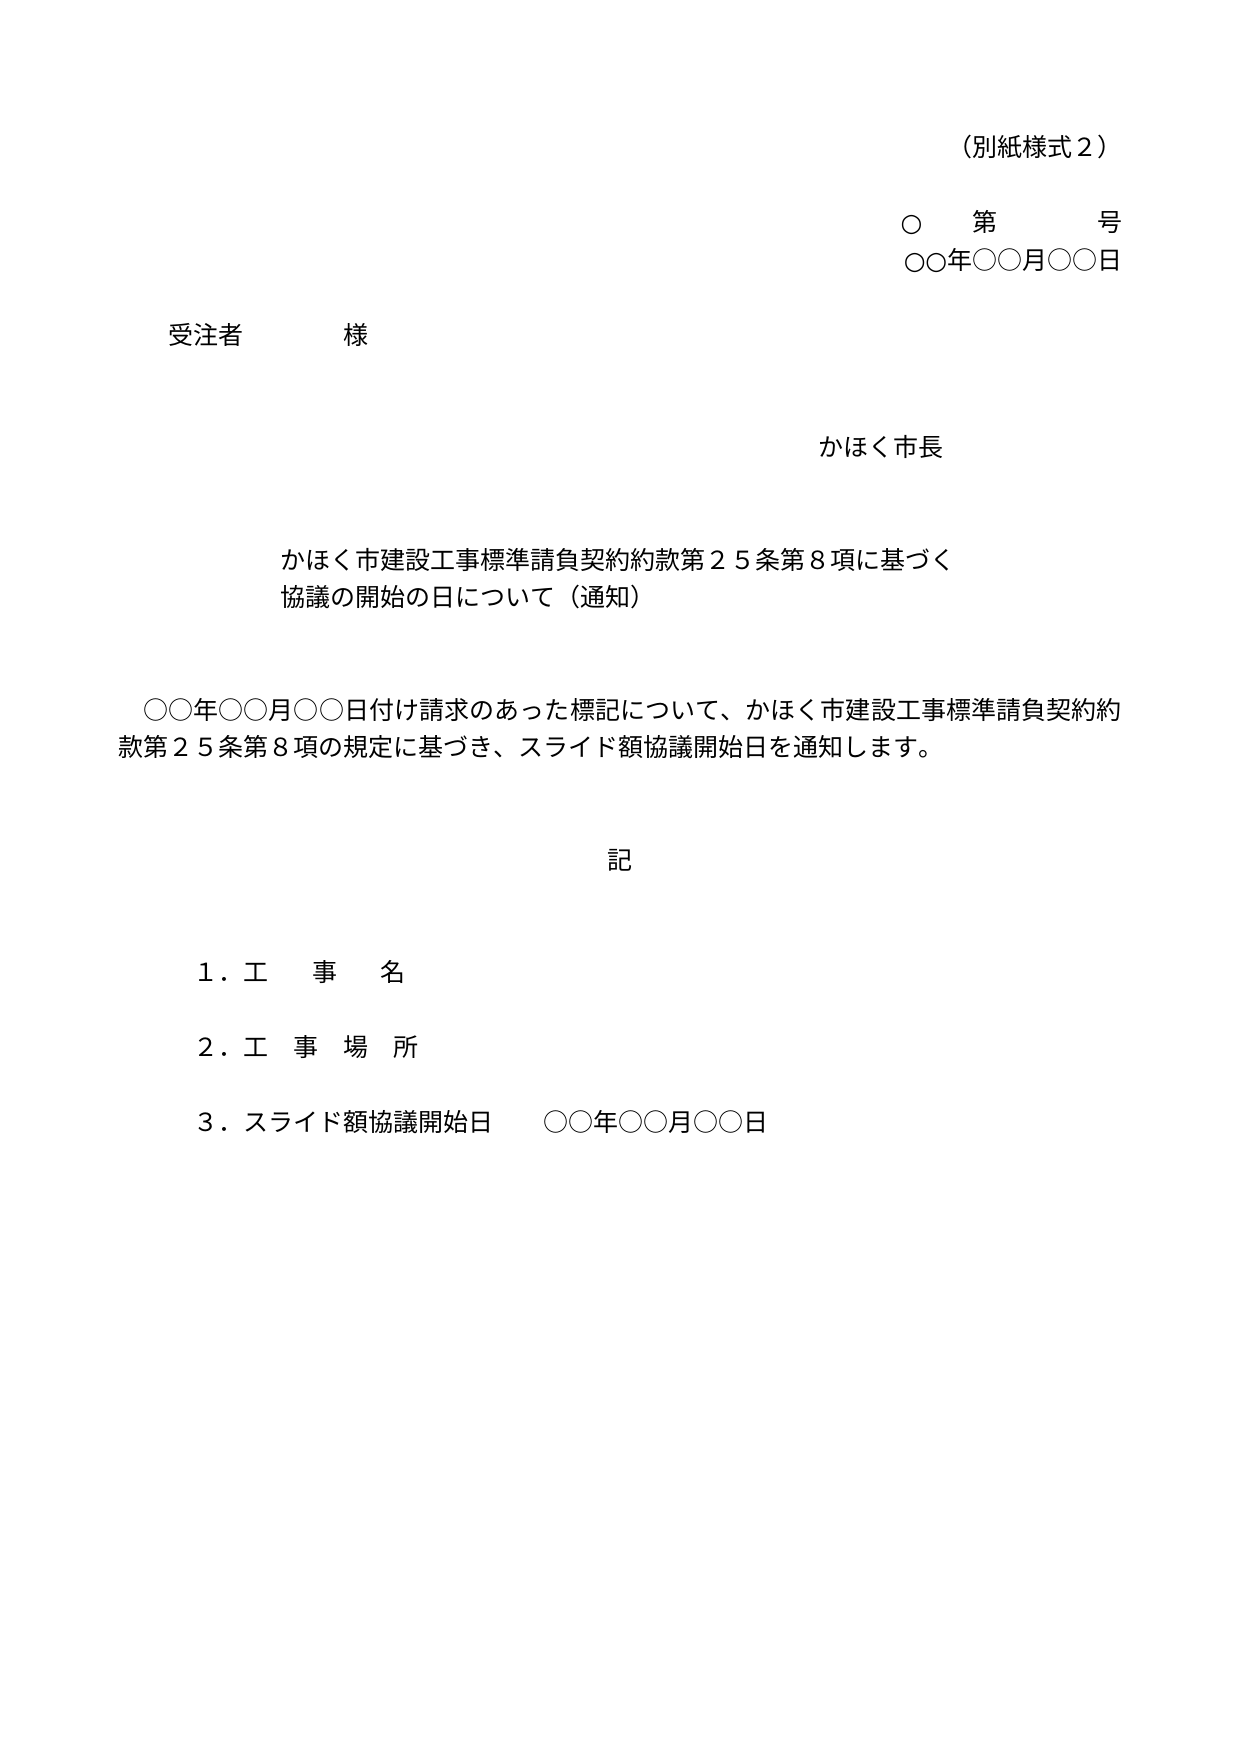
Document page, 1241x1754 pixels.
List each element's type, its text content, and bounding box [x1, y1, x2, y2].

text ２．工事場所 [118, 1027, 1122, 1064]
text 協議の開始の日について（通知） [118, 577, 1122, 614]
text かほく市長 [118, 427, 1122, 464]
text （別紙様式２） [118, 127, 1122, 164]
text １．工事名 [118, 952, 1122, 989]
text ３．スライド額協議開始日 ○○年○○月○○日 [118, 1102, 1122, 1139]
text 受注者 様 [118, 314, 1122, 352]
text かほく市建設工事標準請負契約約款第２５条第８項に基づく [118, 539, 1122, 577]
text ○○年○○月○○日付け請求のあった標記について、かほく市建設工事標準請負契約約款第２５条第８項の規定に基づき、スライド額協議開始日を通知します。 [118, 689, 1122, 764]
text 記 [118, 839, 1122, 877]
text ○○年○○月○○日 [118, 239, 1122, 277]
text ○ 第 号 [118, 202, 1122, 239]
